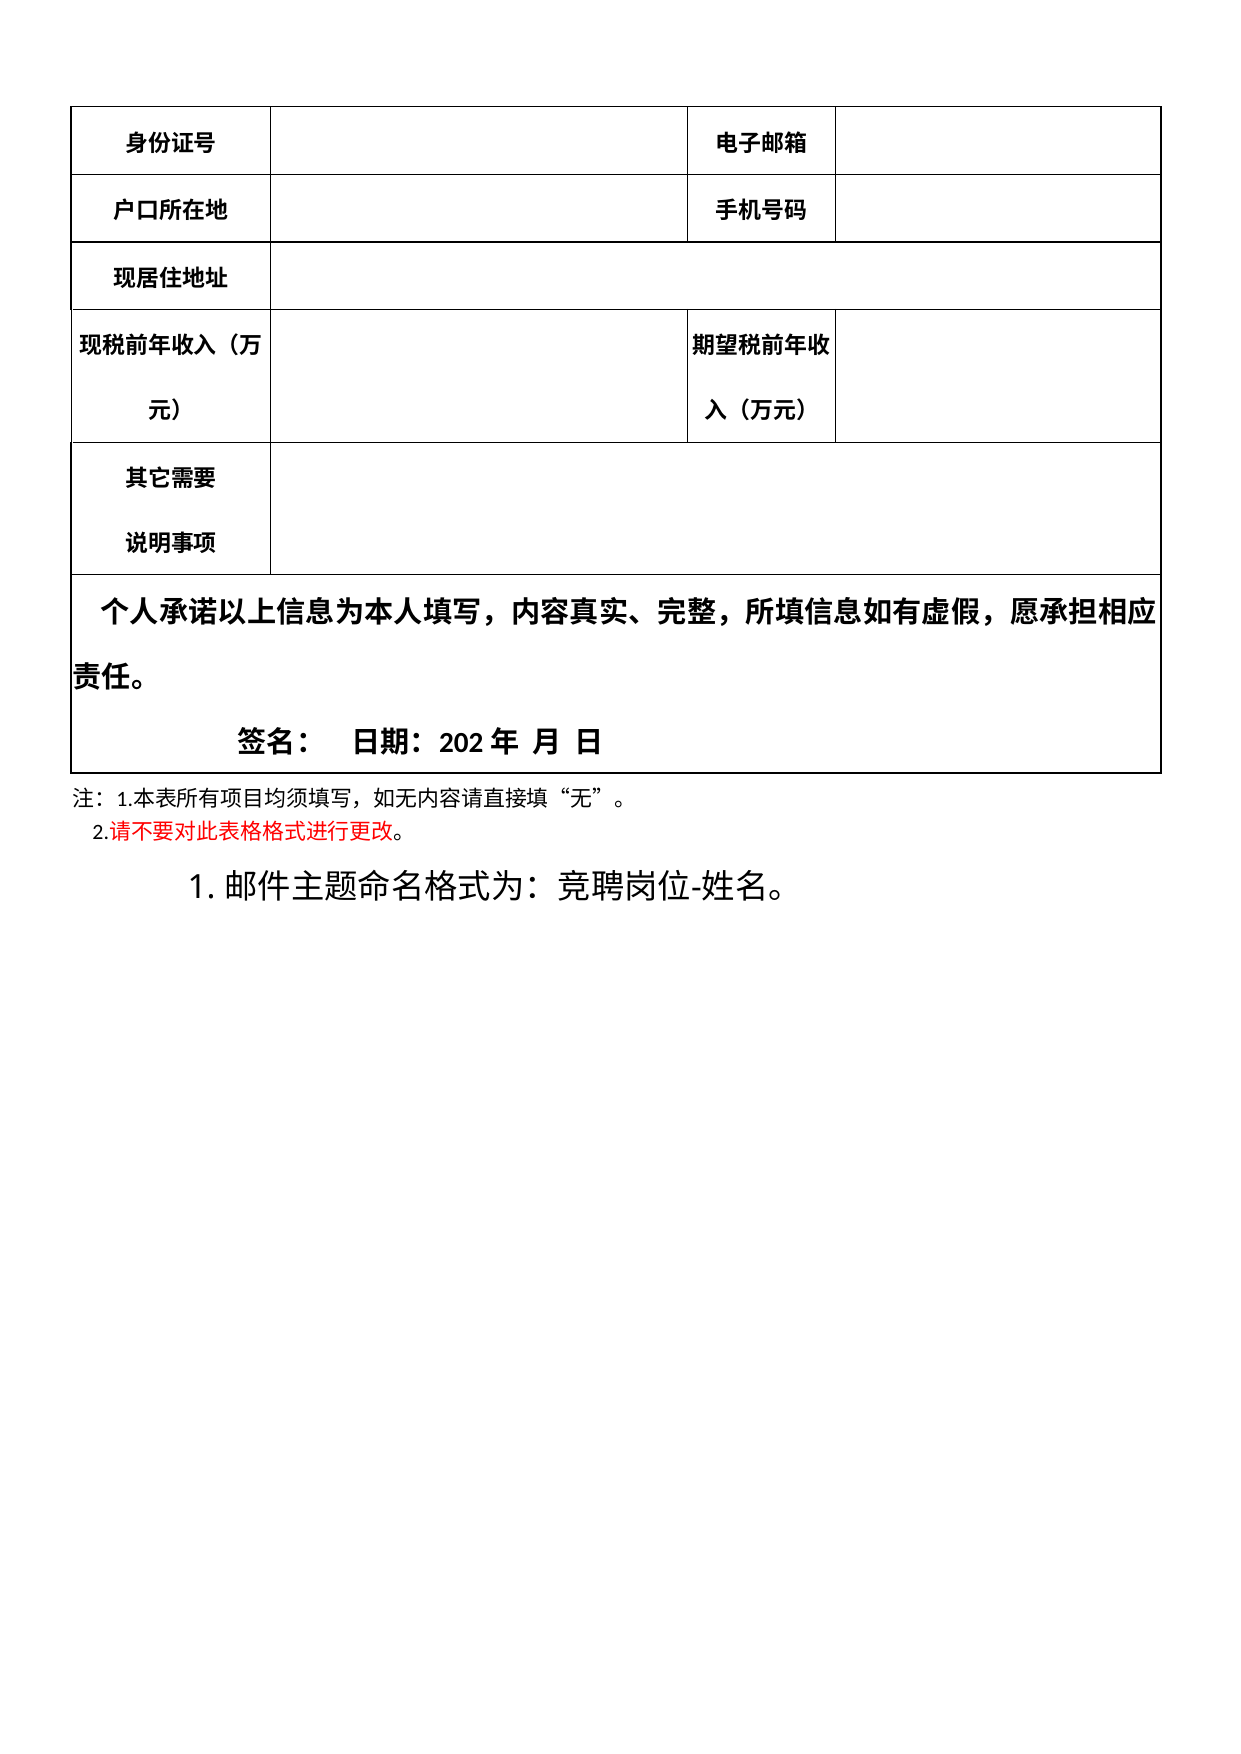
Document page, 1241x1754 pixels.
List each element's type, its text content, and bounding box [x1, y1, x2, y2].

table_cell 个人承诺以上信息为本人填写，内容真实、完整，所填信息如有虚假，愿承担相应责任。 签名： 日期：202 年 月 日 [72, 575, 1160, 772]
table_cell [271, 175, 687, 241]
table_cell 户口所在地 [72, 175, 270, 241]
table_cell 手机号码 [688, 175, 835, 241]
table_cell 现税前年收入（万元） [72, 310, 270, 442]
table_cell [836, 107, 1160, 174]
table_cell 期望税前年收入（万元） [688, 310, 835, 442]
table_cell [271, 243, 1160, 309]
table_cell 其它需要 说明事项 [72, 443, 270, 574]
table_cell [271, 310, 687, 442]
table_cell [836, 175, 1160, 241]
table_cell [271, 443, 1160, 574]
text 1. 邮件主题命名格式为：竞聘岗位-姓名。 [187, 851, 1053, 916]
table_cell [836, 310, 1160, 442]
table_cell 电子邮箱 [688, 107, 835, 174]
table_cell 现居住地址 [72, 243, 270, 309]
table_cell [271, 107, 687, 174]
table_cell 注：1.本表所有项目均须填写，如无内容请直接填“无”。 2.请不要对此表格格式进行更改。 [71, 774, 1161, 851]
table_cell 身份证号 [72, 107, 270, 174]
